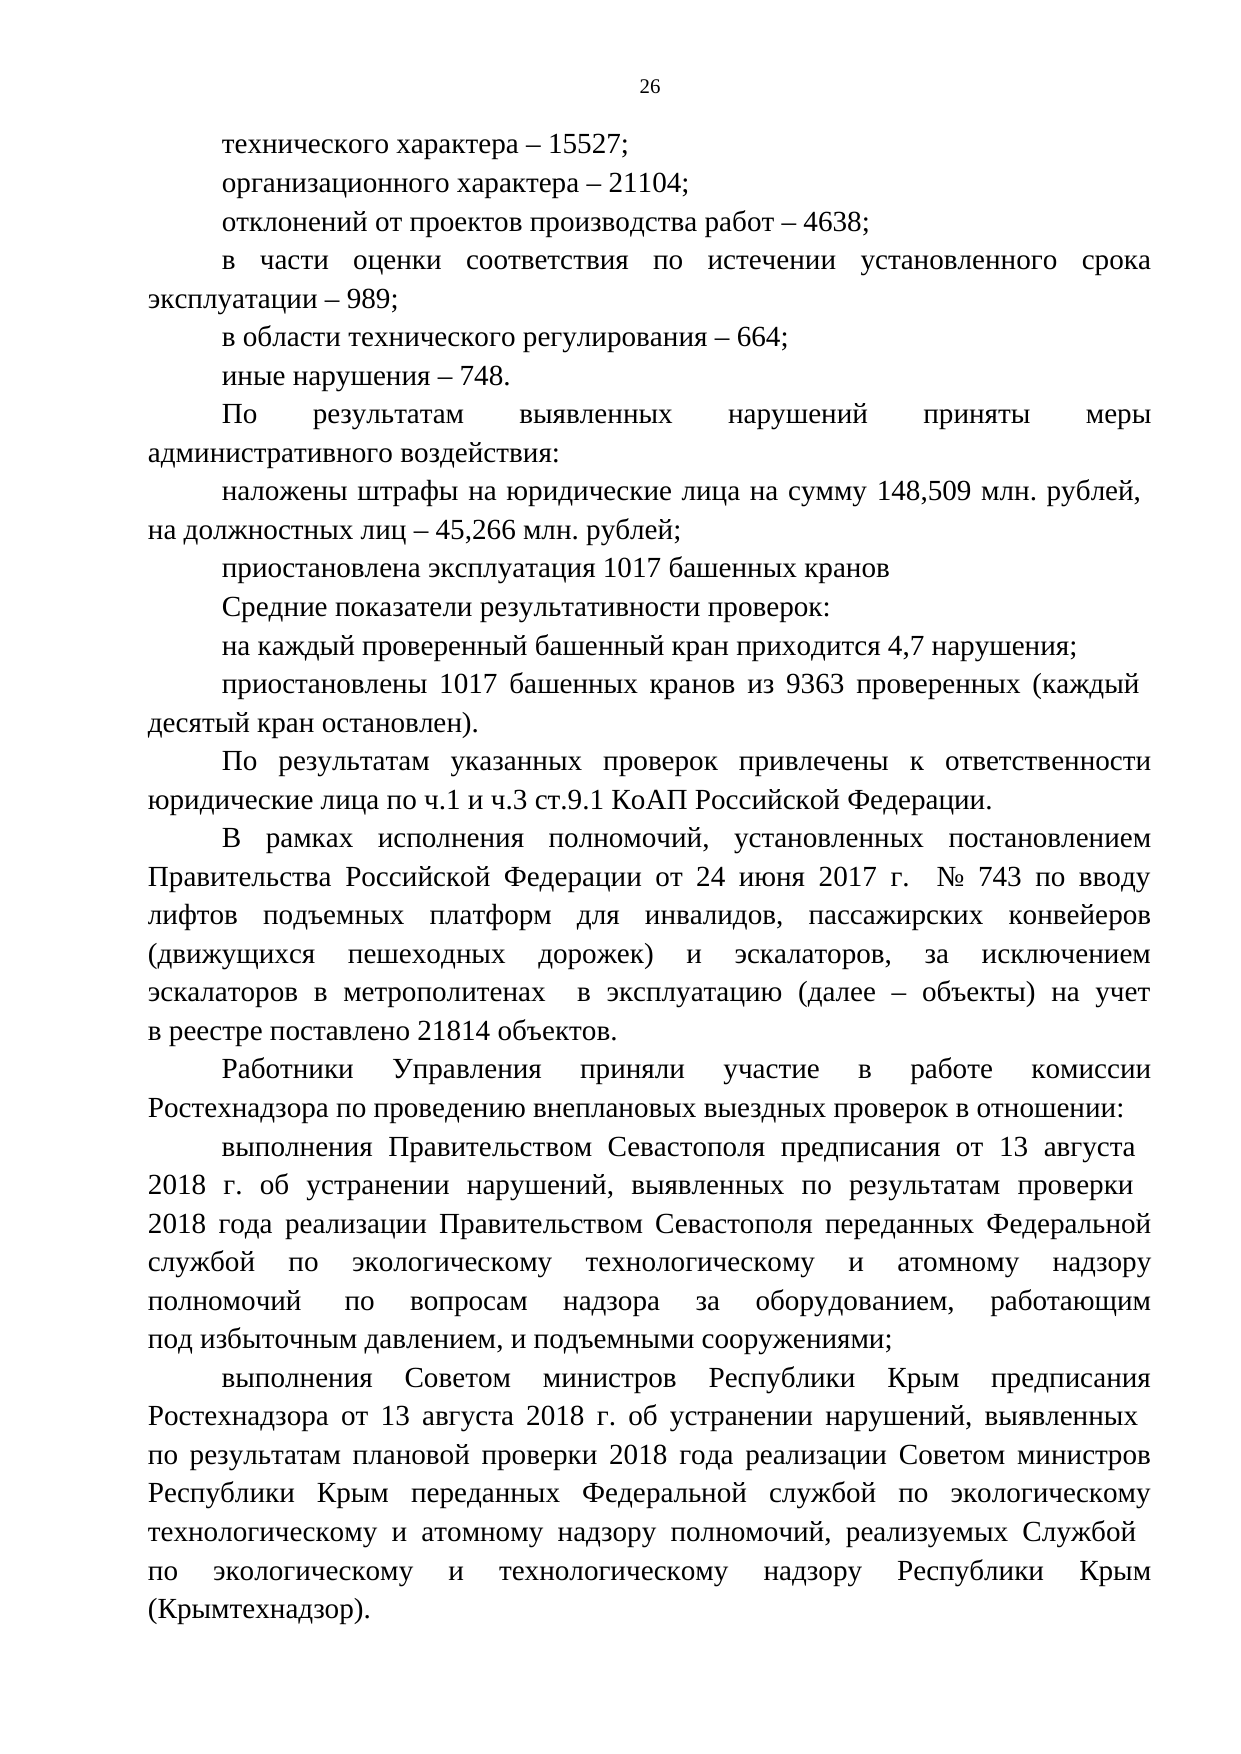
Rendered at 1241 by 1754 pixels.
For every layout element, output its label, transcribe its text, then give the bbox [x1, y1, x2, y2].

text В рамках исполнения полномочий, установленных постановлением Правительства Российской Федерации от 24 июня 2017 г. № 743 по вводу лифтов подъемных платформ для инвалидов, пассажирских конвейеров (движущихся пешеходных дорожек) и эскалаторов, за исключением эскалаторов в метрополитенах в эксплуатацию (далее – объекты) на учет в реестре поставлено 21814 объектов. [148, 820, 1152, 1047]
list выполнения Советом министров Республики Крым предписания Ростехнадзора от 13 августа 2018 г. об устранении нарушений, выявленных по результатам плановой проверки 2018 года реализации Советом министров Республики Крым переданных Федеральной службой по экологическому технологическому и атомному надзору полномочий, реализуемых Службой по экологическому и технологическому надзору Республики Крым (Крымтехнадзор). [148, 1360, 1152, 1625]
text в области технического регулирования – 664; [148, 319, 1152, 353]
text Работники Управления приняли участие в работе комиссии Ростехнадзора по проведению внеплановых выездных проверок в отношении: [148, 1052, 1152, 1124]
text приостановлены 1017 башенных кранов из 9363 проверенных (каждый десятый кран остановлен). [148, 666, 1152, 738]
text организационного характера – 21104; [148, 165, 1152, 199]
text отклонений от проектов производства работ – 4638; [148, 204, 1152, 237]
text приостановлена эксплуатация 1017 башенных кранов [148, 551, 1152, 584]
text в части оценки соответствия по истечении установленного срока эксплуатации – 989; [148, 242, 1152, 314]
text наложены штрафы на юридические лица на сумму 148,509 млн. рублей, на должностных лиц – 45,266 млн. рублей; [148, 473, 1152, 546]
text технического характера – 15527; [148, 127, 1152, 160]
text По результатам указанных проверок привлечены к ответственности юридические лица по ч.1 и ч.3 ст.9.1 КоАП Российской Федерации. [148, 743, 1152, 815]
text По результатам выявленных нарушений приняты меры административного воздействия: [148, 396, 1152, 468]
text иные нарушения – 748. [148, 358, 1152, 391]
text на каждый проверенный башенный кран приходится 4,7 нарушения; [148, 628, 1152, 661]
list выполнения Правительством Севастополя предписания от 13 августа 2018 г. об устранении нарушений, выявленных по результатам проверки 2018 года реализации Правительством Севастополя переданных Федеральной службой по экологическому технологическому и атомному надзору полномочий по вопросам надзора за оборудованием, работающим под избыточным давлением, и подъемными сооружениями; [148, 1129, 1152, 1355]
text Средние показатели результативности проверок: [148, 589, 1152, 623]
